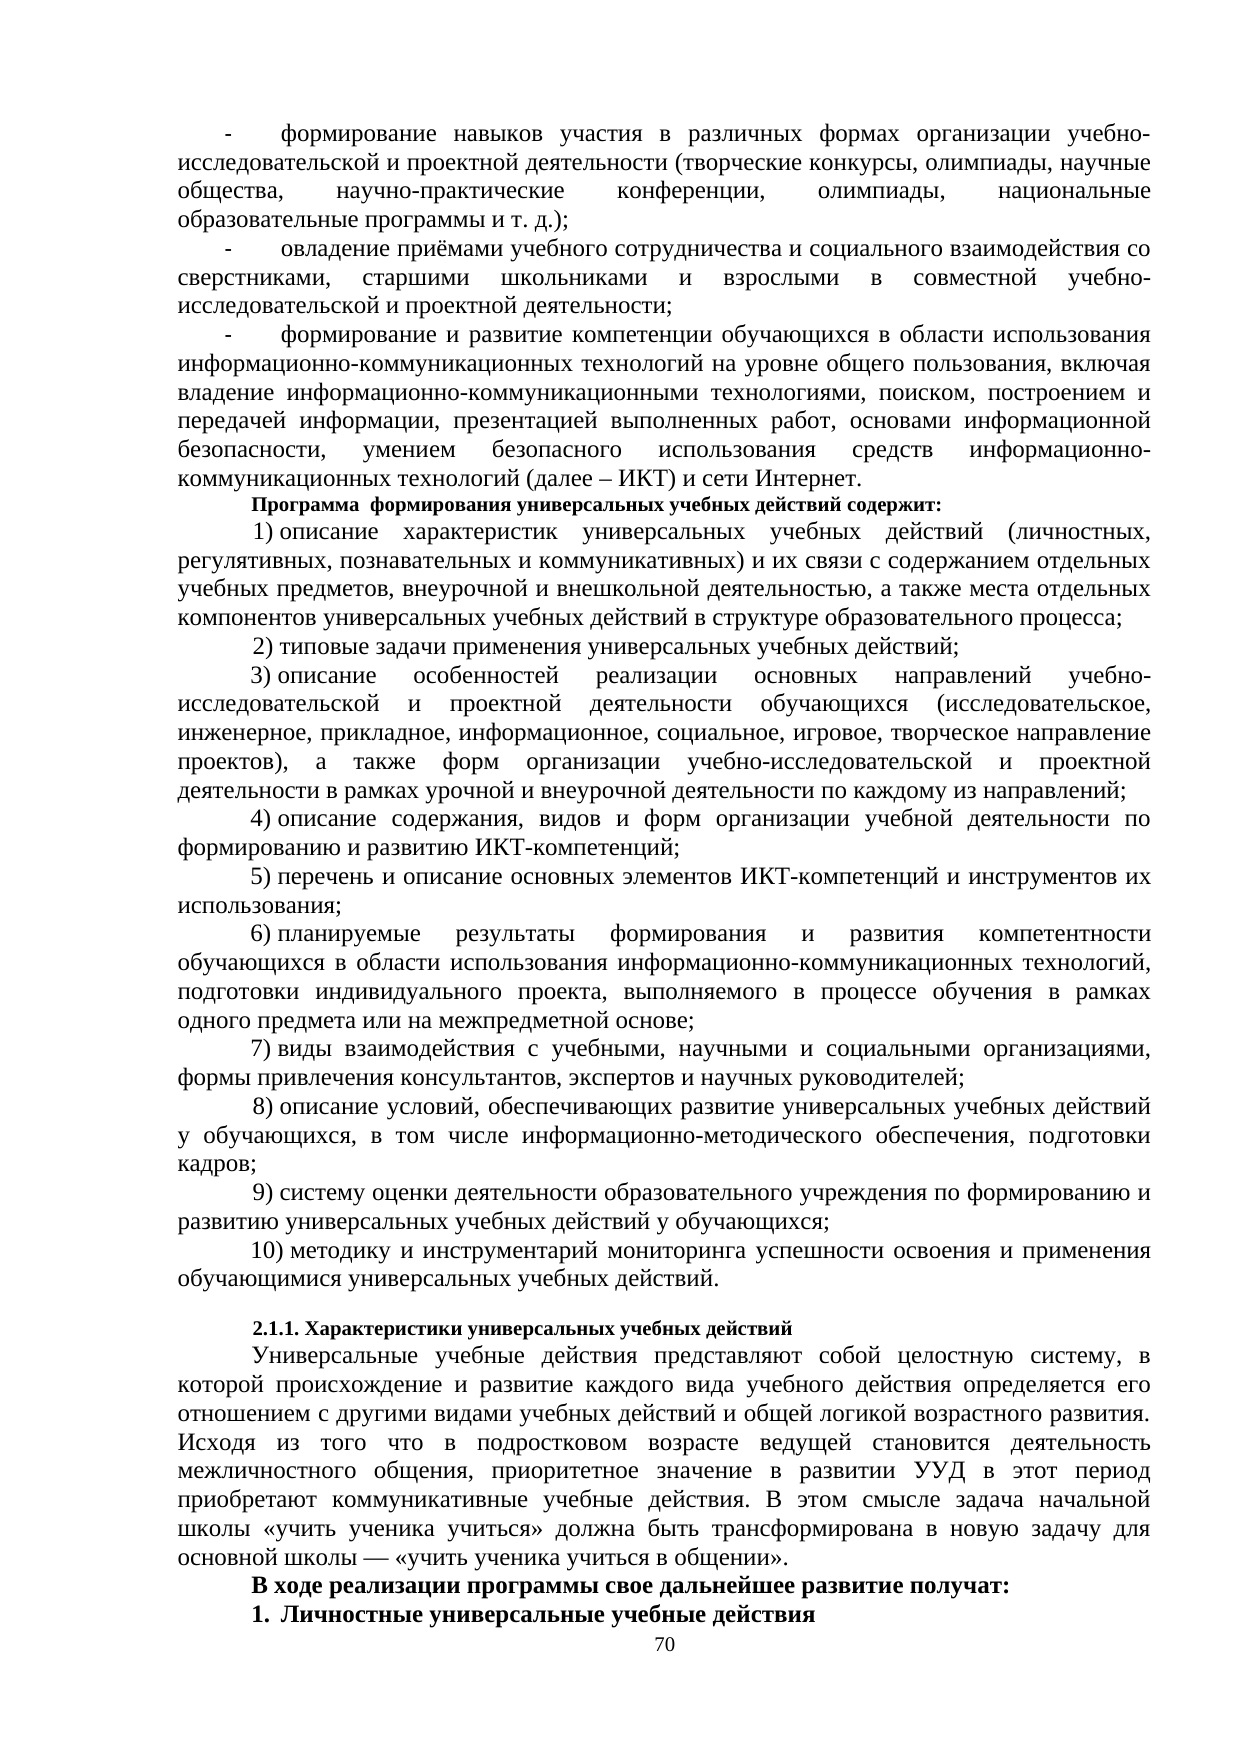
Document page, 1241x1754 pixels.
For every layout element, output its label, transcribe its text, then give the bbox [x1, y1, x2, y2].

list 2) типовые задачи применения универсальных учебных действий; [177, 631, 1152, 660]
list формирование навыков участия в различных формах организации учебно-исследовательской и проектной деятельности (творческие конкурсы, олимпиады, научные общества, научно-практические конференции, олимпиады, национальные образовательные программы и т. д.); [177, 118, 1152, 233]
text Универсальные учебные действия представляют собой целостную систему, в которой происхождение и развитие каждого вида учебного действия определяется его отношением с другими видами учебных действий и общей логикой возрастного развития. Исходя из того что в подростковом возрасте ведущей становится деятельность межличностного общения, приоритетное значение в развитии УУД в этот период приобретают коммуникативные учебные действия. В этом смысле задача начальной школы «учить ученика учиться» должна быть трансформирована в новую задачу для основной школы — «учить ученика учиться в общении». [177, 1340, 1152, 1570]
text 6) планируемые результаты формирования и развития компетентности обучающихся в области использования информационно-коммуникационных технологий, подготовки индивидуального проекта, выполняемого в процессе обучения в рамках одного предмета или на межпредметной основе; [177, 918, 1152, 1033]
text 8) описание условий, обеспечивающих развитие универсальных учебных действий у обучающихся, в том числе информационно-методического обеспечения, подготовки кадров; [177, 1091, 1152, 1177]
text 5) перечень и описание основных элементов ИКТ-компетенций и инструментов их использования; [177, 861, 1152, 918]
text 3) описание особенностей реализации основных направлений учебно-исследовательской и проектной деятельности обучающихся (исследовательское, инженерное, прикладное, информационное, социальное, игровое, творческое направление проектов), а также форм организации учебно-исследовательской и проектной деятельности в рамках урочной и внеурочной деятельности по каждому из направлений; [177, 660, 1152, 803]
text 7) виды взаимодействия с учебными, научными и социальными организациями, формы привлечения консультантов, экспертов и научных руководителей; [177, 1033, 1152, 1091]
text 4) описание содержания, видов и форм организации учебной деятельности по формированию и развитию ИКТ-компетенций; [177, 803, 1152, 861]
list Личностные универсальные учебные действия [177, 1599, 1152, 1628]
text 2.1.1. Характеристики универсальных учебных действий [177, 1316, 1152, 1340]
text 1) описание характеристик универсальных учебных действий (личностных, регулятивных, познавательных и коммуникативных) и их связи с содержанием отдельных учебных предметов, внеурочной и внешкольной деятельностью, а также места отдельных компонентов универсальных учебных действий в структуре образовательного процесса; [177, 516, 1152, 631]
text Программа формирования универсальных учебных действий содержит: [177, 492, 1137, 516]
list овладение приёмами учебного сотрудничества и социального взаимодействия со сверстниками, старшими школьниками и взрослыми в совместной учебно-исследовательской и проектной деятельности; [177, 233, 1152, 319]
text 10) методику и инструментарий мониторинга успешности освоения и применения обучающимися универсальных учебных действий. [177, 1235, 1152, 1292]
list 9) систему оценки деятельности образовательного учреждения по формированию и развитию универсальных учебных действий у обучающихся; [177, 1177, 1152, 1235]
list формирование и развитие компетенции обучающихся в области использования информационно-коммуникационных технологий на уровне общего пользования, включая владение информационно-коммуникационными технологиями, поиском, построением и передачей информации, презентацией выполненных работ, основами информационной безопасности, умением безопасного использования средств информационно-коммуникационных технологий (далее – ИКТ) и сети Интернет. [177, 319, 1152, 492]
text В ходе реализации программы свое дальнейшее развитие получат: [177, 1570, 1152, 1599]
